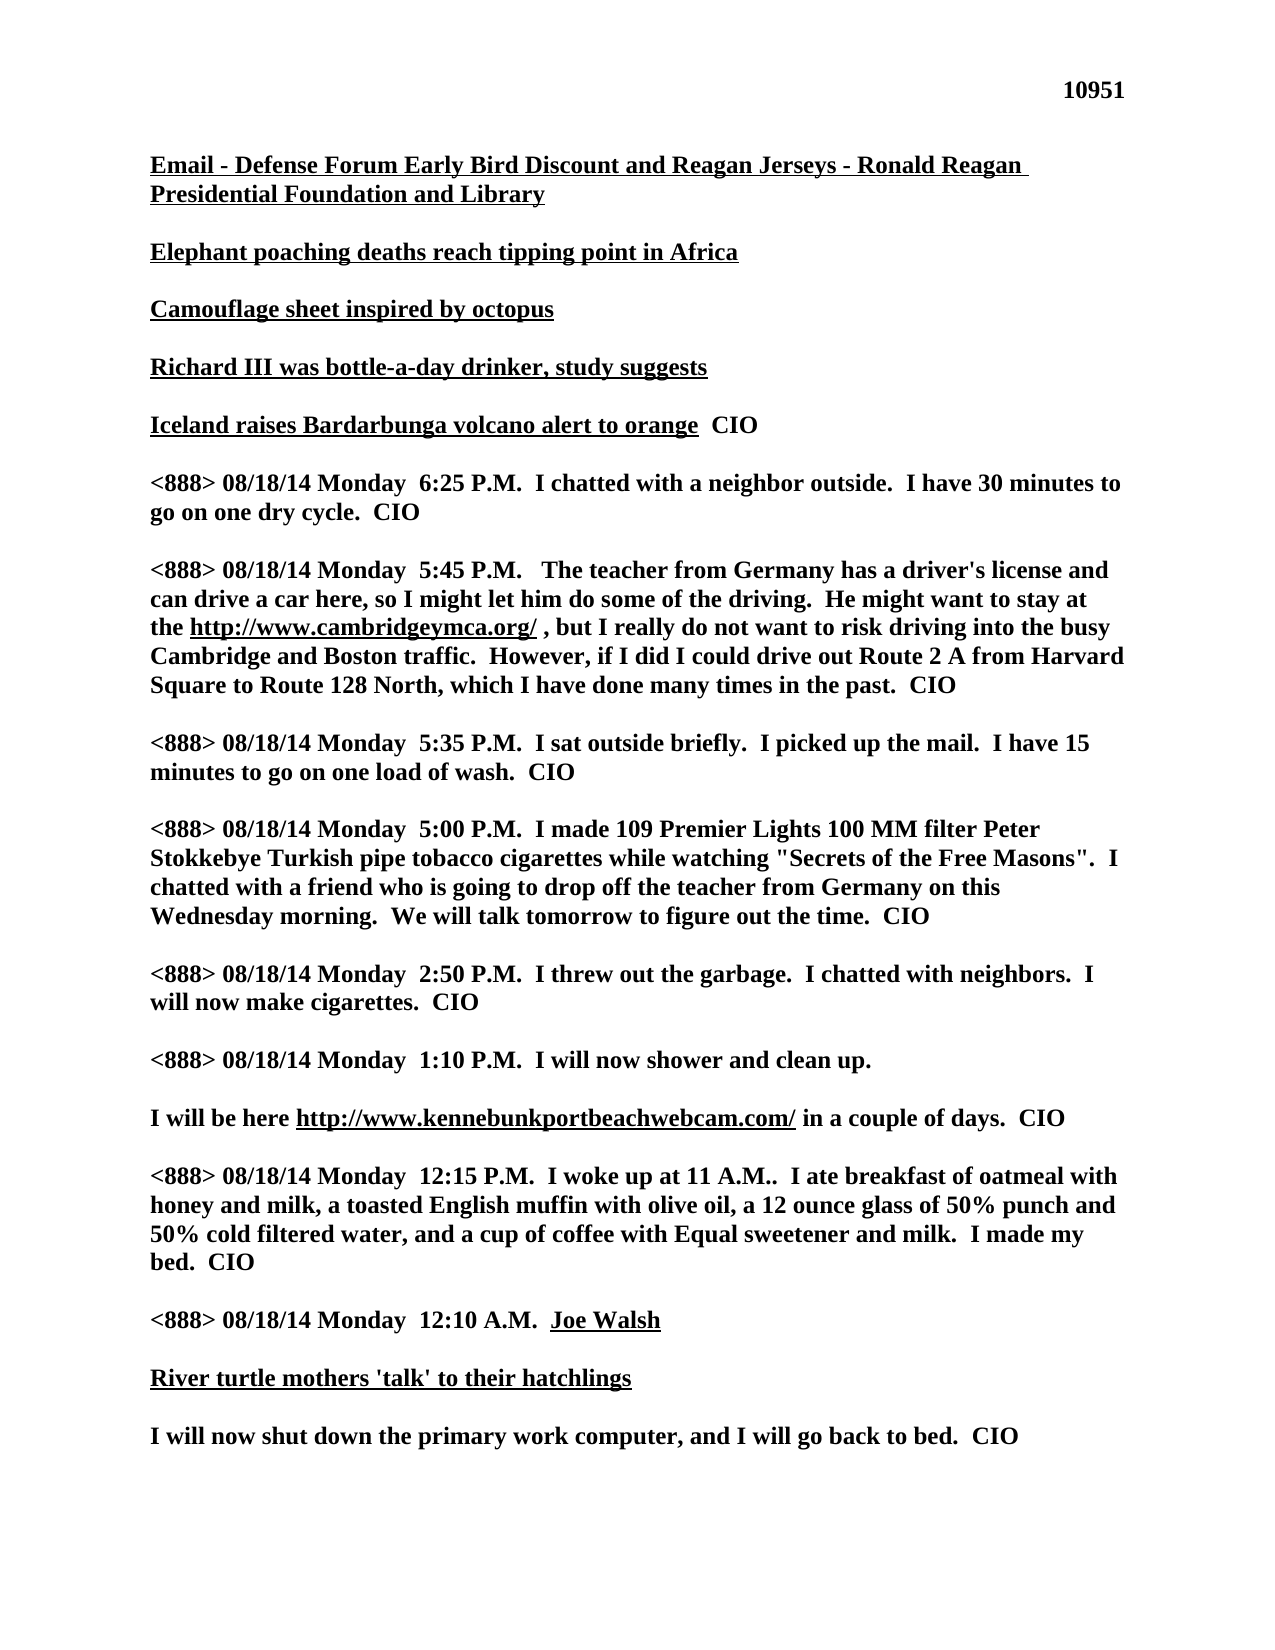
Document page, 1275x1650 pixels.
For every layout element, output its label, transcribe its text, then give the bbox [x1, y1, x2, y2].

text <888> 08/18/14 Monday 1:10 P.M. I will now shower and clean up. [150, 1045, 1125, 1074]
text I will be here http://www.kennebunkportbeachwebcam.com/ in a couple of days. CIO [150, 1103, 1125, 1132]
text <888> 08/18/14 Monday 12:15 P.M. I woke up at 11 A.M.. I ate breakfast of oatmeal with honey and milk, a toasted English muffin with olive oil, a 12 ounce glass of 50% punch and 50% cold filtered water, and a cup of coffee with Equal sweetener and milk. I made my bed. CIO [150, 1161, 1125, 1276]
text River turtle mothers 'talk' to their hatchlings [150, 1363, 1125, 1392]
text Richard III was bottle-a-day drinker, study suggests [150, 352, 1125, 381]
text Elephant poaching deaths reach tipping point in Africa [150, 237, 1125, 265]
text I will now shut down the primary work computer, and I will go back to bed. CIO [150, 1421, 1125, 1450]
text <888> 08/18/14 Monday 2:50 P.M. I threw out the garbage. I chatted with neighbors. I will now make cigarettes. CIO [150, 959, 1125, 1016]
text <888> 08/18/14 Monday 6:25 P.M. I chatted with a neighbor outside. I have 30 minutes to go on one dry cycle. CIO [150, 468, 1125, 526]
text <888> 08/18/14 Monday 5:35 P.M. I sat outside briefly. I picked up the mail. I have 15 minutes to go on one load of wash. CIO [150, 728, 1125, 785]
text Email - Defense Forum Early Bird Discount and Reagan Jerseys - Ronald Reagan Presidential Foundation and Library [150, 150, 1125, 207]
text <888> 08/18/14 Monday 12:10 A.M. Joe Walsh [150, 1305, 1125, 1334]
text <888> 08/18/14 Monday 5:00 P.M. I made 109 Premier Lights 100 MM filter Peter Stokkebye Turkish pipe tobacco cigarettes while watching "Secrets of the Free Masons". I chatted with a friend who is going to drop off the teacher from Germany on this Wednesday morning. We will talk tomorrow to figure out the time. CIO [150, 814, 1125, 929]
text <888> 08/18/14 Monday 5:45 P.M. The teacher from Germany has a driver's license and can drive a car here, so I might let him do some of the driving. He might want to stay at the http://www.cambridgeymca.org/ , but I really do not want to risk driving into the busy Cambridge and Boston traffic. However, if I did I could drive out Route 2 A from Harvard Square to Route 128 North, which I have done many times in the past. CIO [150, 555, 1125, 699]
text Camouflage sheet inspired by octopus [150, 294, 1125, 323]
text Iceland raises Bardarbunga volcano alert to orange CIO [150, 410, 1125, 439]
